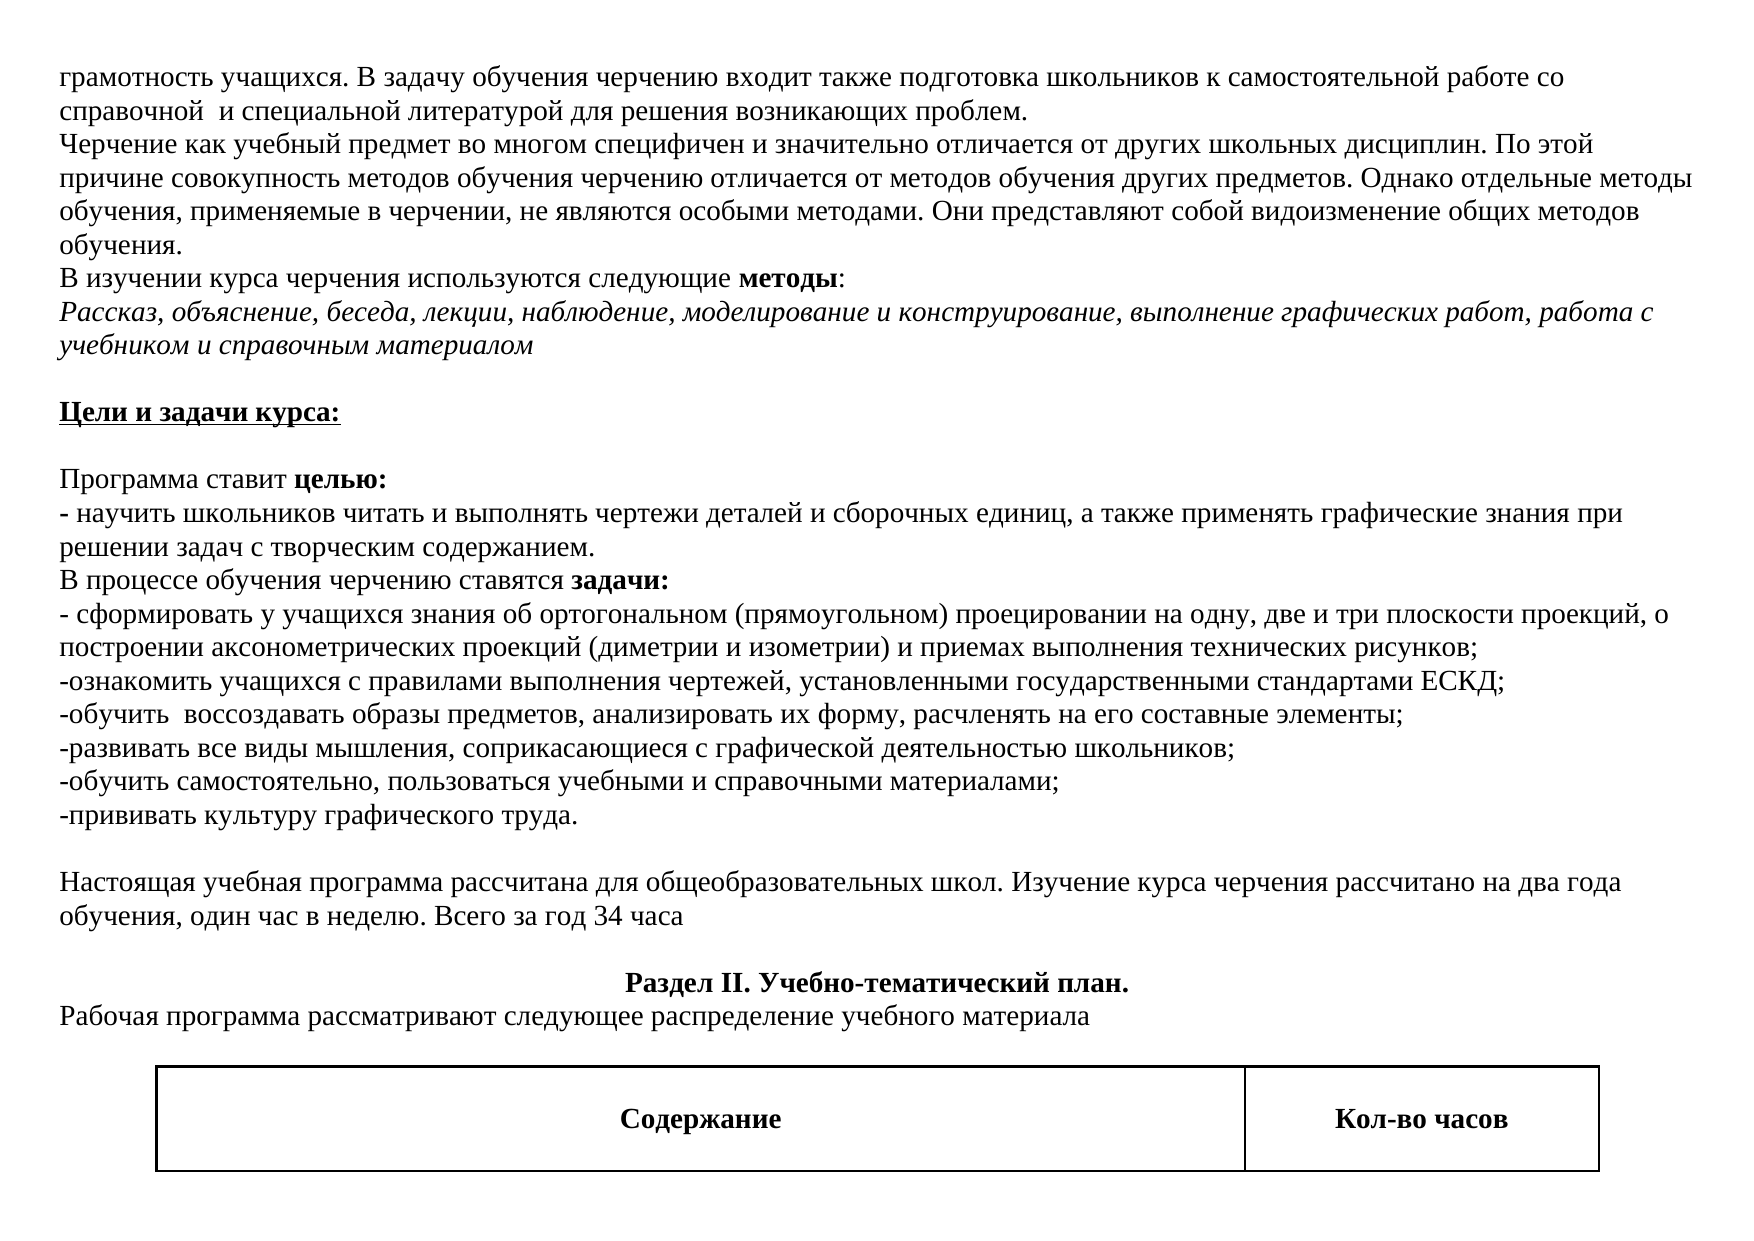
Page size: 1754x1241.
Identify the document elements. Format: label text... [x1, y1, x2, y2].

text В изучении курса черчения используются следующие методы: [59, 260, 1695, 294]
text - сформировать у учащихся знания об ортогональном (прямоугольном) проецировании на одну, две и три плоскости проекций, о построении аксонометрических проекций (диметрии и изометрии) и приемах выполнения технических рисунков; [59, 596, 1695, 663]
text Черчение как учебный предмет во многом специфичен и значительно отличается от других школьных дисциплин. По этой причине совокупность методов обучения черчению отличается от методов обучения других предметов. Однако отдельные методы обучения, применяемые в черчении, не являются особыми методами. Они представляют собой видоизменение общих методов обучения. [59, 126, 1695, 260]
text Программа ставит целью: [59, 462, 1695, 495]
text В процессе обучения черчению ставятся задачи: [59, 562, 1695, 596]
table_header Кол-во часов [1246, 1068, 1598, 1170]
text -развивать все виды мышления, соприкасающиеся с графической деятельностью школьников; [59, 730, 1695, 763]
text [59, 59, 1695, 126]
text -ознакомить учащихся с правилами выполнения чертежей, установленными государственными стандартами ЕСКД; [59, 663, 1695, 696]
text Рассказ, объяснение, беседа, лекции, наблюдение, моделирование и конструирование, выполнение графических работ, работа с учебником и справочным материалом [59, 294, 1695, 361]
text -обучить воссоздавать образы предметов, анализировать их форму, расчленять на его составные элементы; [59, 696, 1695, 730]
text Цели и задачи курса: [59, 394, 1695, 428]
text - научить школьников читать и выполнять чертежи деталей и сборочных единиц, а также применять графические знания при решении задач с творческим содержанием. [59, 495, 1695, 562]
text Раздел II. Учебно-тематический план. [59, 965, 1695, 998]
text -обучить самостоятельно, пользоваться учебными и справочными материалами; [59, 763, 1695, 797]
table_header Содержание [158, 1068, 1244, 1170]
text Рабочая программа рассматривают следующее распределение учебного материала [59, 998, 1695, 1032]
text -прививать культуру графического труда. [59, 797, 1695, 831]
text Настоящая учебная программа рассчитана для общеобразовательных школ. Изучение курса черчения рассчитано на два года обучения, один час в неделю. Всего за год 34 часа [59, 864, 1695, 931]
